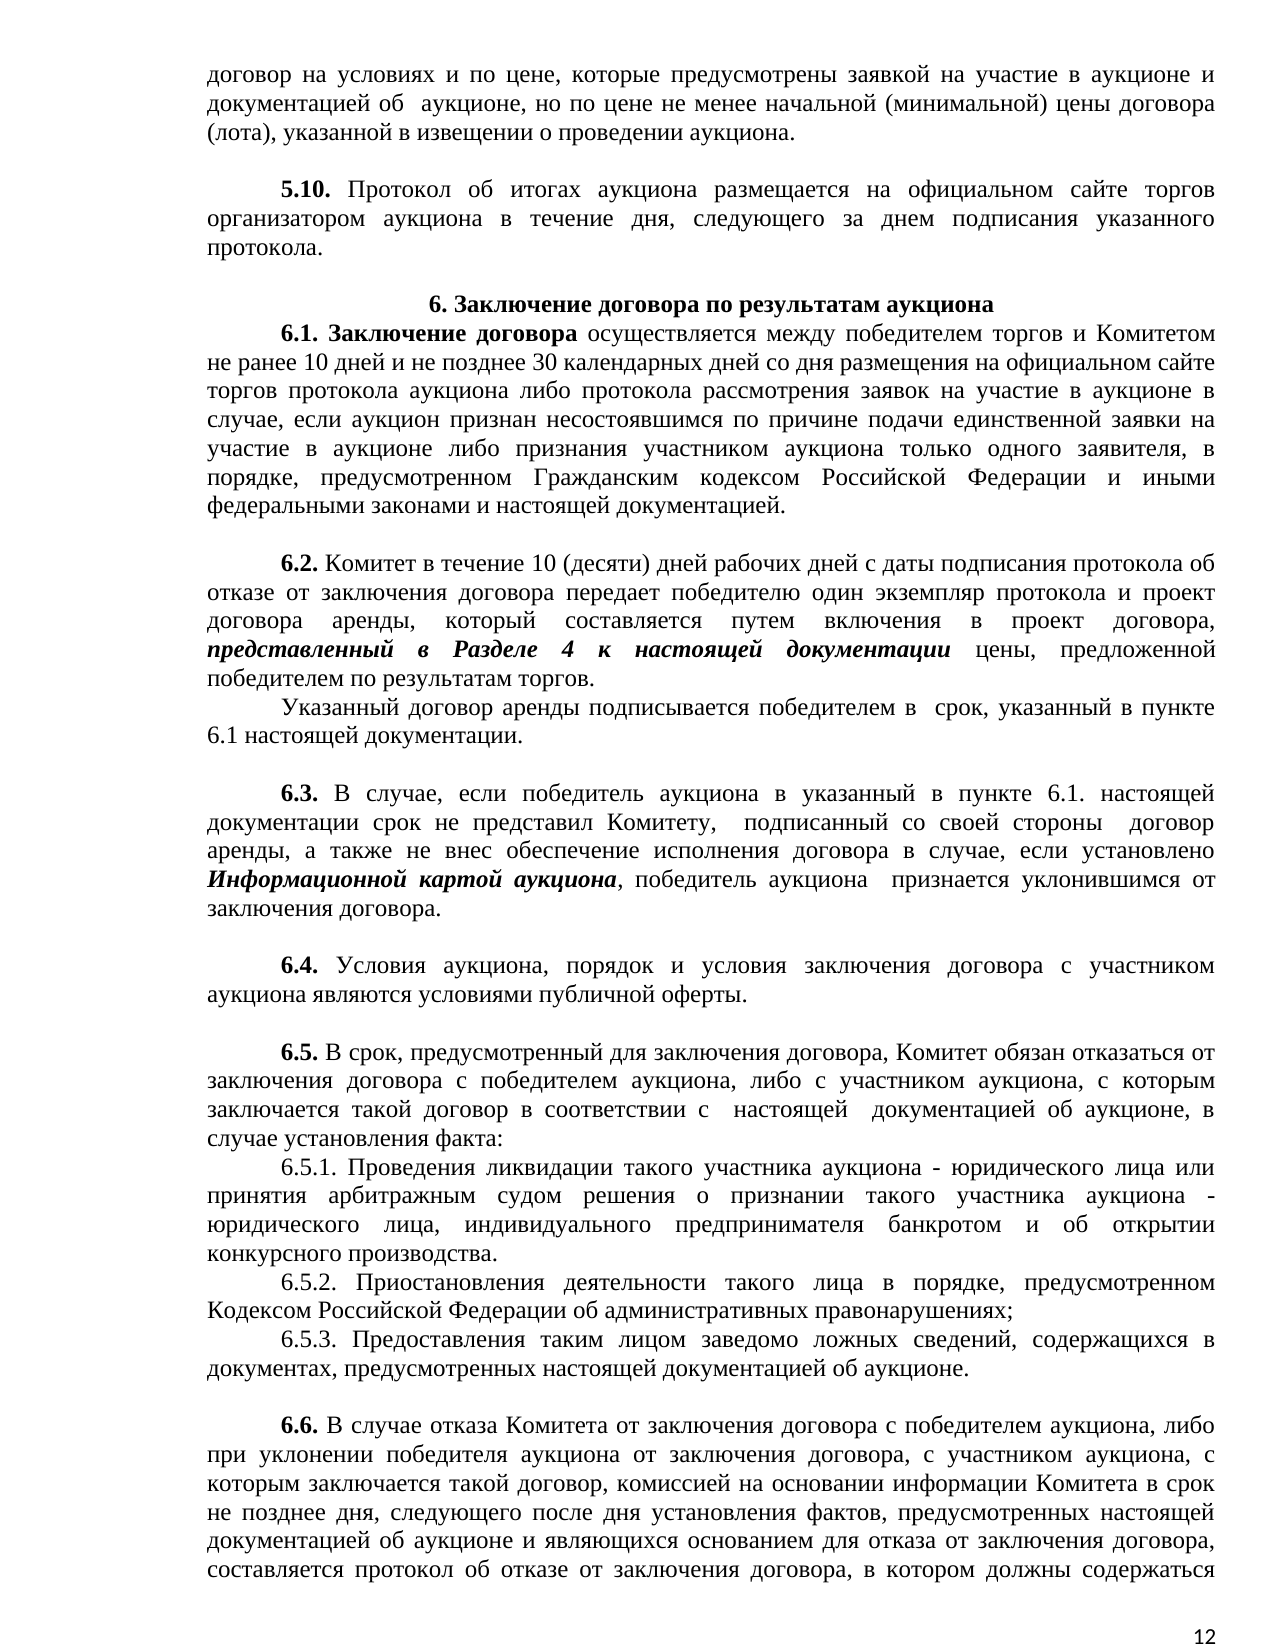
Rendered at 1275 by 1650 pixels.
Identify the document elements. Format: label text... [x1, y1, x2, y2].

text 6. Заключение договора по результатам аукциона [148, 289, 1216, 318]
text 6.5. В срок, предусмотренный для заключения договора, Комитет обязан отказаться от заключения договора с победителем аукциона, либо с участником аукциона, с которым заключается такой договор в соответствии с настоящей документацией об аукционе, в случае установления факта: [207, 1037, 1216, 1152]
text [207, 1410, 1216, 1583]
text Указанный договор аренды подписывается победителем в срок, указанный в пункте 6.1 настоящей документации. [207, 692, 1216, 749]
text 6.3. В случае, если победитель аукциона в указанный в пункте 6.1. настоящей документации срок не представил Комитету, подписанный со своей стороны договор аренды, а также не внес обеспечение исполнения договора в случае, если установлено Информационной картой аукциона, победитель аукциона признается уклонившимся от заключения договора. [207, 778, 1216, 922]
text 6.1. Заключение договора осуществляется между победителем торгов и Комитетом не ранее 10 дней и не позднее 30 календарных дней со дня размещения на официальном сайте торгов протокола аукциона либо протокола рассмотрения заявок на участие в аукционе в случае, если аукцион признан несостоявшимся по причине подачи единственной заявки на участие в аукционе либо признания участником аукциона только одного заявителя, в порядке, предусмотренном Гражданским кодексом Российской Федерации и иными федеральными законами и настоящей документацией. [207, 318, 1216, 519]
text 6.5.3. Предоставления таким лицом заведомо ложных сведений, содержащихся в документах, предусмотренных настоящей документацией об аукционе. [207, 1324, 1216, 1382]
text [207, 59, 1216, 145]
text 6.5.1. Проведения ликвидации такого участника аукциона - юридического лица или принятия арбитражным судом решения о признании такого участника аукциона - юридического лица, индивидуального предпринимателя банкротом и об открытии конкурсного производства. [207, 1152, 1216, 1267]
text 6.4. Условия аукциона, порядок и условия заключения договора с участником аукциона являются условиями публичной оферты. [207, 950, 1216, 1008]
text 6.2. Комитет в течение 10 (десяти) дней рабочих дней с даты подписания протокола об отказе от заключения договора передает победителю один экземпляр протокола и проект договора аренды, который составляется путем включения в проект договора, представленный в Разделе 4 к настоящей документации цены, предложенной победителем по результатам торгов. [207, 548, 1216, 692]
text 6.5.2. Приостановления деятельности такого лица в порядке, предусмотренном Кодексом Российской Федерации об административных правонарушениях; [207, 1267, 1216, 1324]
text 5.10. Протокол об итогах аукциона размещается на официальном сайте торгов организатором аукциона в течение дня, следующего за днем подписания указанного протокола. [207, 174, 1216, 260]
